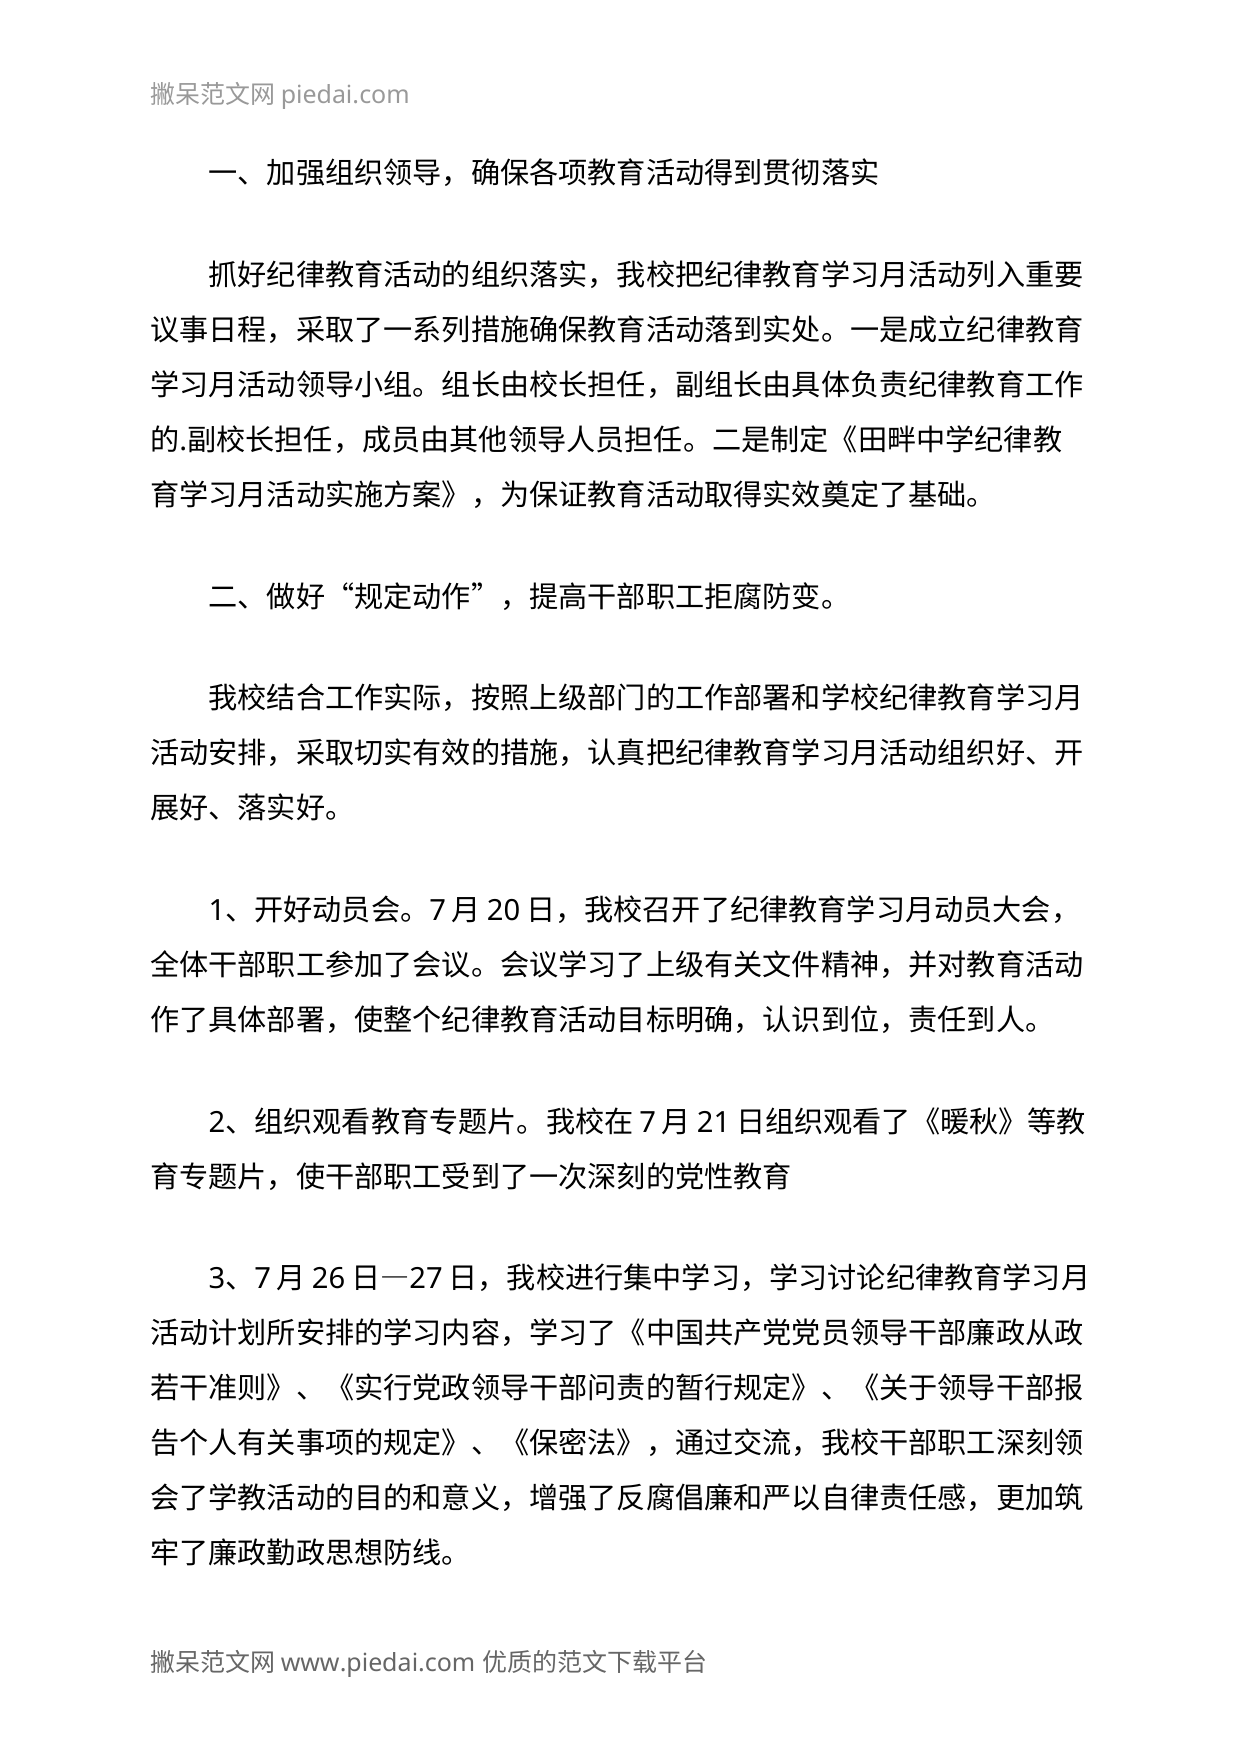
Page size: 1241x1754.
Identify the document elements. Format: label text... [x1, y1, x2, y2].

text 1、开好动员会。7月20日，我校召开了纪律教育学习月动员大会，全体干部职工参加了会议。会议学习了上级有关文件精神，并对教育活动作了具体部署，使整个纪律教育活动目标明确，认识到位，责任到人。 [150, 887, 1090, 1039]
text 2、组织观看教育专题片。我校在7月21日组织观看了《暖秋》等教育专题片，使干部职工受到了一次深刻的党性教育 [150, 1098, 1090, 1196]
text 3、7月26日—27日，我校进行集中学习，学习讨论纪律教育学习月活动计划所安排的学习内容，学习了《中国共产党党员领导干部廉政从政若干准则》、《实行党政领导干部问责的暂行规定》、《关于领导干部报告个人有关事项的规定》、《保密法》，通过交流，我校干部职工深刻领会了学教活动的目的和意义，增强了反腐倡廉和严以自律责任感，更加筑牢了廉政勤政思想防线。 [150, 1255, 1090, 1572]
text 我校结合工作实际，按照上级部门的工作部署和学校纪律教育学习月活动安排，采取切实有效的措施，认真把纪律教育学习月活动组织好、开展好、落实好。 [150, 675, 1090, 827]
text 一、加强组织领导，确保各项教育活动得到贯彻落实 [150, 150, 1090, 192]
text 抓好纪律教育活动的组织落实，我校把纪律教育学习月活动列入重要议事日程，采取了一系列措施确保教育活动落到实处。一是成立纪律教育学习月活动领导小组。组长由校长担任，副组长由具体负责纪律教育工作的.副校长担任，成员由其他领导人员担任。二是制定《田畔中学纪律教育学习月活动实施方案》，为保证教育活动取得实效奠定了基础。 [150, 252, 1090, 514]
text 二、做好“规定动作”，提高干部职工拒腐防变。 [150, 573, 1090, 616]
